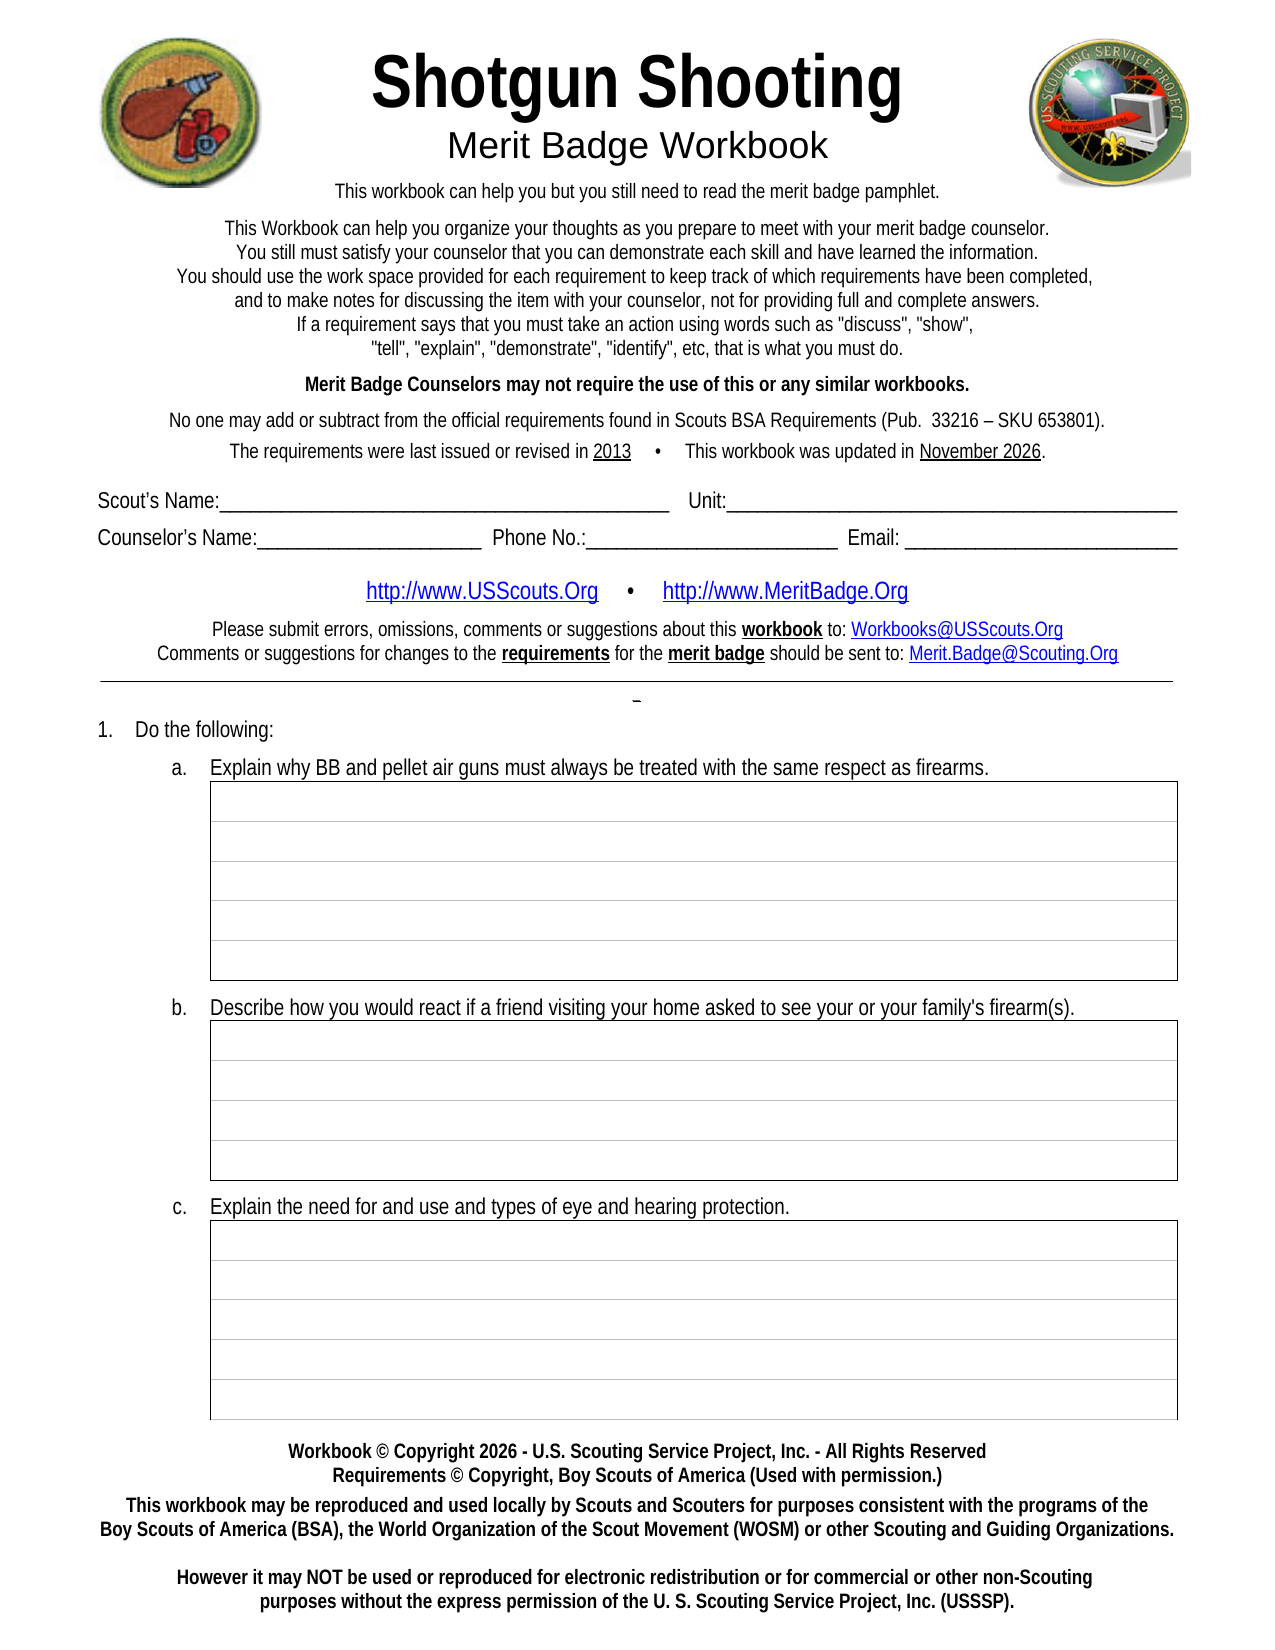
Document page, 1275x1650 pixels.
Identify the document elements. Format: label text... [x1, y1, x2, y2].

table_cell [211, 1300, 1177, 1339]
table_cell [211, 862, 1177, 900]
table_header [211, 1021, 1177, 1060]
table_cell [211, 1380, 1177, 1419]
table_cell [211, 941, 1177, 980]
table_cell [211, 1061, 1177, 1100]
table_cell [211, 822, 1177, 861]
table_cell [211, 1141, 1177, 1180]
text Please submit errors, omissions, comments or suggestions about this workbook to: Workbooks@USScouts.Org [97, 617, 1177, 641]
table_header [211, 782, 1177, 821]
table_cell [211, 1261, 1177, 1299]
picture [98, 37, 262, 188]
table_header [211, 1221, 1177, 1259]
text 1. Do the following: [97, 716, 1177, 742]
text Comments or suggestions for changes to the requirements for the merit badge should be sent to: Merit.Badge@Scouting.Org [97, 641, 1177, 665]
table_cell [211, 901, 1177, 940]
text ______________________________________________________________________________________________________________________________________________ [97, 665, 1177, 703]
table_cell [211, 1340, 1177, 1379]
table_cell [211, 1101, 1177, 1140]
text b. Describe how you would react if a friend visiting your home asked to see your or your family's firearm(s). [135, 994, 1177, 1020]
text http://www.USScouts.Org • http://www.MeritBadge.Org [97, 576, 1177, 604]
text c. Explain the need for and use and types of eye and hearing protection. [135, 1193, 1177, 1219]
text a. Explain why BB and pellet air guns must always be treated with the same respect as firearms. [135, 754, 1177, 781]
picture [1027, 37, 1192, 188]
